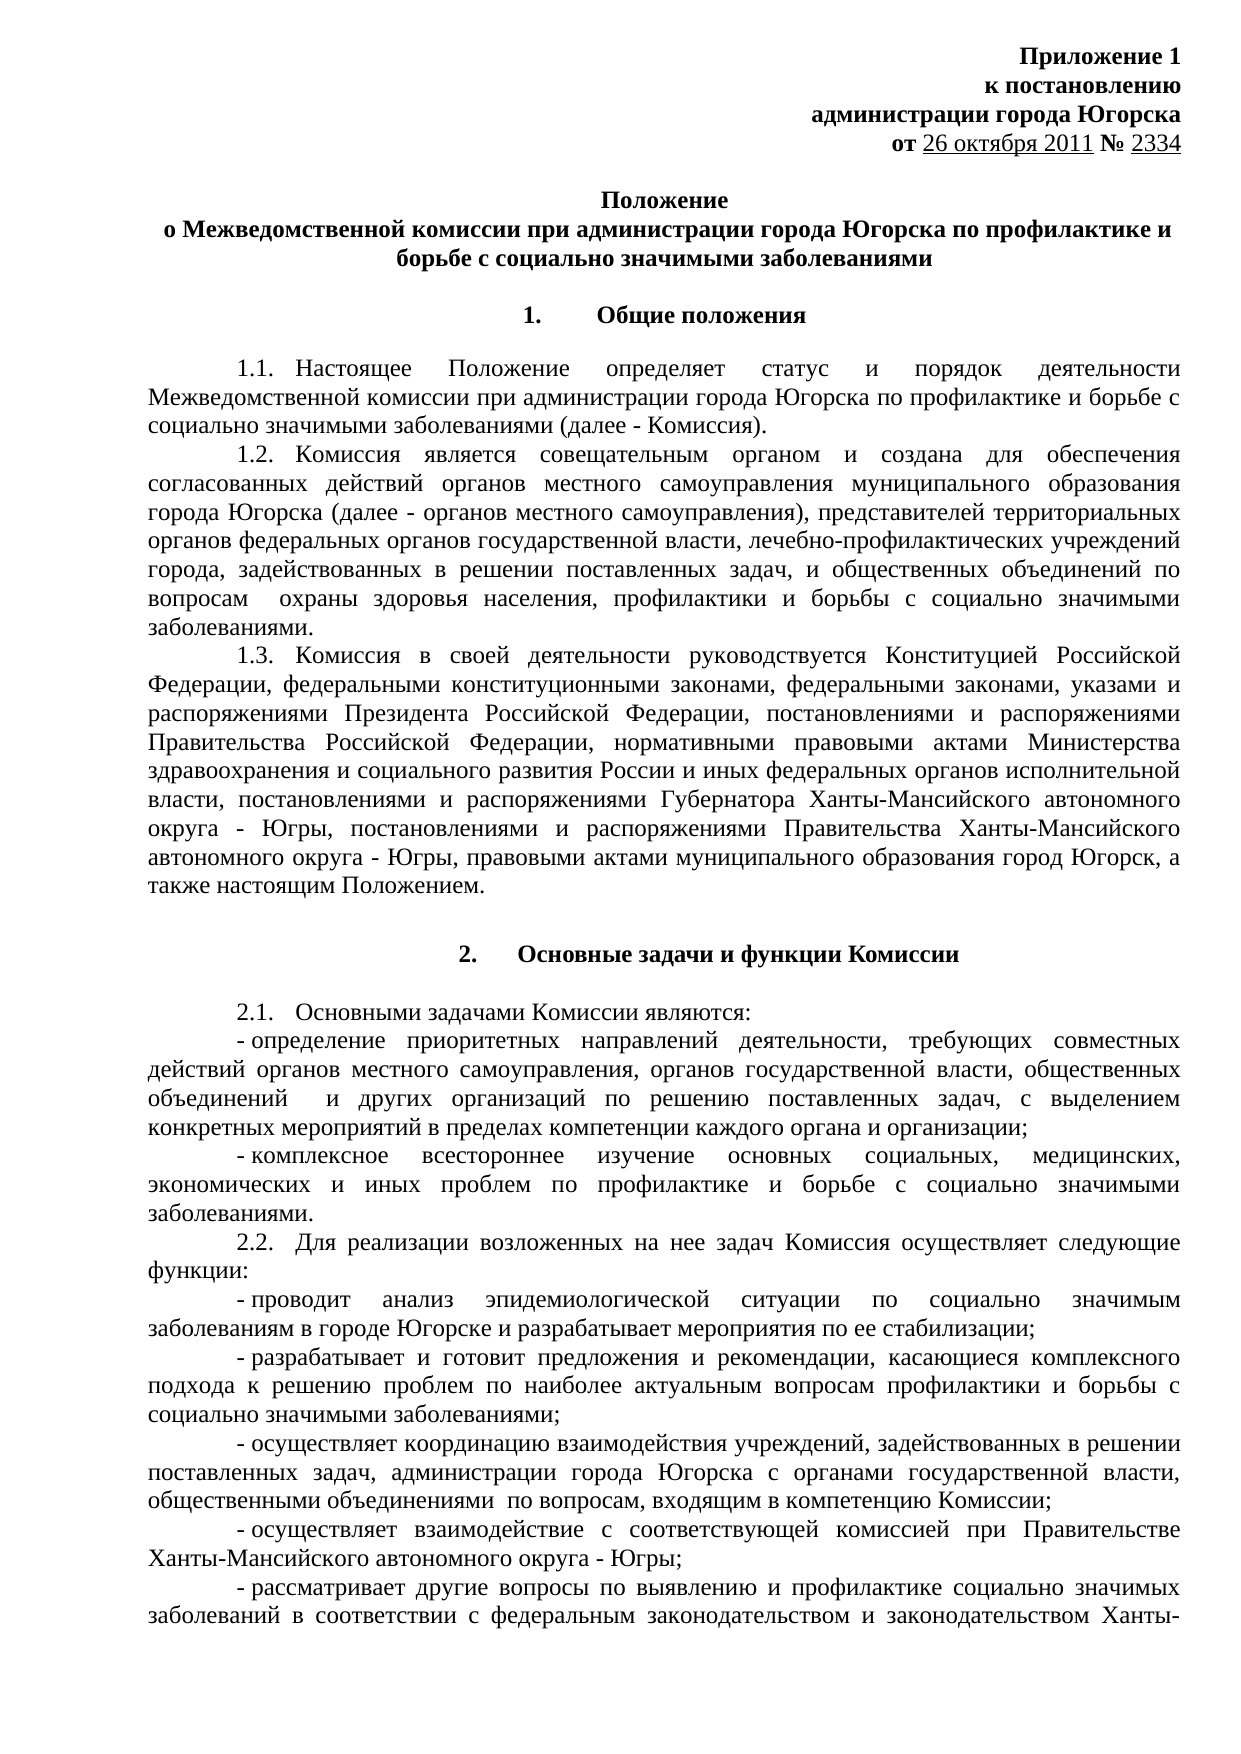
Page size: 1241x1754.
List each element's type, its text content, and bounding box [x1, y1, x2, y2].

subtitle Положение [148, 185, 1181, 214]
text 1.2. Комиссия является совещательным органом и создана для обеспечения согласованных действий органов местного самоуправления муниципального образования города Югорска (далее - органов местного самоуправления), представителей территориальных органов федеральных органов государственной власти, лечебно-профилактических учреждений города, задействованных в решении поставленных задач, и общественных объединений по вопросам охраны здоровья населения, профилактики и борьбы с социально значимыми заболеваниями. [148, 439, 1181, 640]
text к постановлению [148, 70, 1181, 99]
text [148, 1572, 1181, 1629]
list Основные задачи и функции Комиссии [148, 939, 1181, 968]
text администрации города Югорска [148, 99, 1181, 128]
text 2.1. Основными задачами Комиссии являются: [148, 997, 1181, 1025]
subtitle о Межведомственной комиссии при администрации города Югорска по профилактике и борьбе с социально значимыми заболеваниями [148, 214, 1181, 271]
text - проводит анализ эпидемиологической ситуации по социально значимым заболеваниям в городе Югорске и разрабатывает мероприятия по ее стабилизации; [148, 1284, 1181, 1342]
text 2.2. Для реализации возложенных на нее задач Комиссия осуществляет следующие функции: [148, 1227, 1181, 1284]
text - комплексное всестороннее изучение основных социальных, медицинских, экономических и иных проблем по профилактике и борьбе с социально значимыми заболеваниями. [148, 1140, 1181, 1227]
subtitle Общие положения [148, 300, 1181, 329]
text - осуществляет взаимодействие с соответствующей комиссией при Правительстве Ханты-Мансийского автономного округа - Югры; [148, 1514, 1181, 1572]
text - осуществляет координацию взаимодействия учреждений, задействованных в решении поставленных задач, администрации города Югорска с органами государственной власти, общественными объединениями по вопросам, входящим в компетенцию Комиссии; [148, 1428, 1181, 1514]
text - определение приоритетных направлений деятельности, требующих совместных действий органов местного самоуправления, органов государственной власти, общественных объединений и других организаций по решению поставленных задач, с выделением конкретных мероприятий в пределах компетенции каждого органа и организации; [148, 1025, 1181, 1140]
text от 26 октября 2011 № 2334 [148, 128, 1181, 156]
text Приложение 1 [148, 41, 1181, 70]
text 1.1. Настоящее Положение определяет статус и порядок деятельности Межведомственной комиссии при администрации города Югорска по профилактике и борьбе с социально значимыми заболеваниями (далее - Комиссия). [148, 353, 1181, 439]
text 1.3. Комиссия в своей деятельности руководствуется Конституцией Российской Федерации, федеральными конституционными законами, федеральными законами, указами и распоряжениями Президента Российской Федерации, постановлениями и распоряжениями Правительства Российской Федерации, нормативными правовыми актами Министерства здравоохранения и социального развития России и иных федеральных органов исполнительной власти, постановлениями и распоряжениями Губернатора Ханты-Мансийского автономного округа - Югры, постановлениями и распоряжениями Правительства Ханты-Мансийского автономного округа - Югры, правовыми актами муниципального образования город Югорск, а также настоящим Положением. [148, 640, 1181, 899]
text - разрабатывает и готовит предложения и рекомендации, касающиеся комплексного подхода к решению проблем по наиболее актуальным вопросам профилактики и борьбы с социально значимыми заболеваниями; [148, 1342, 1181, 1428]
